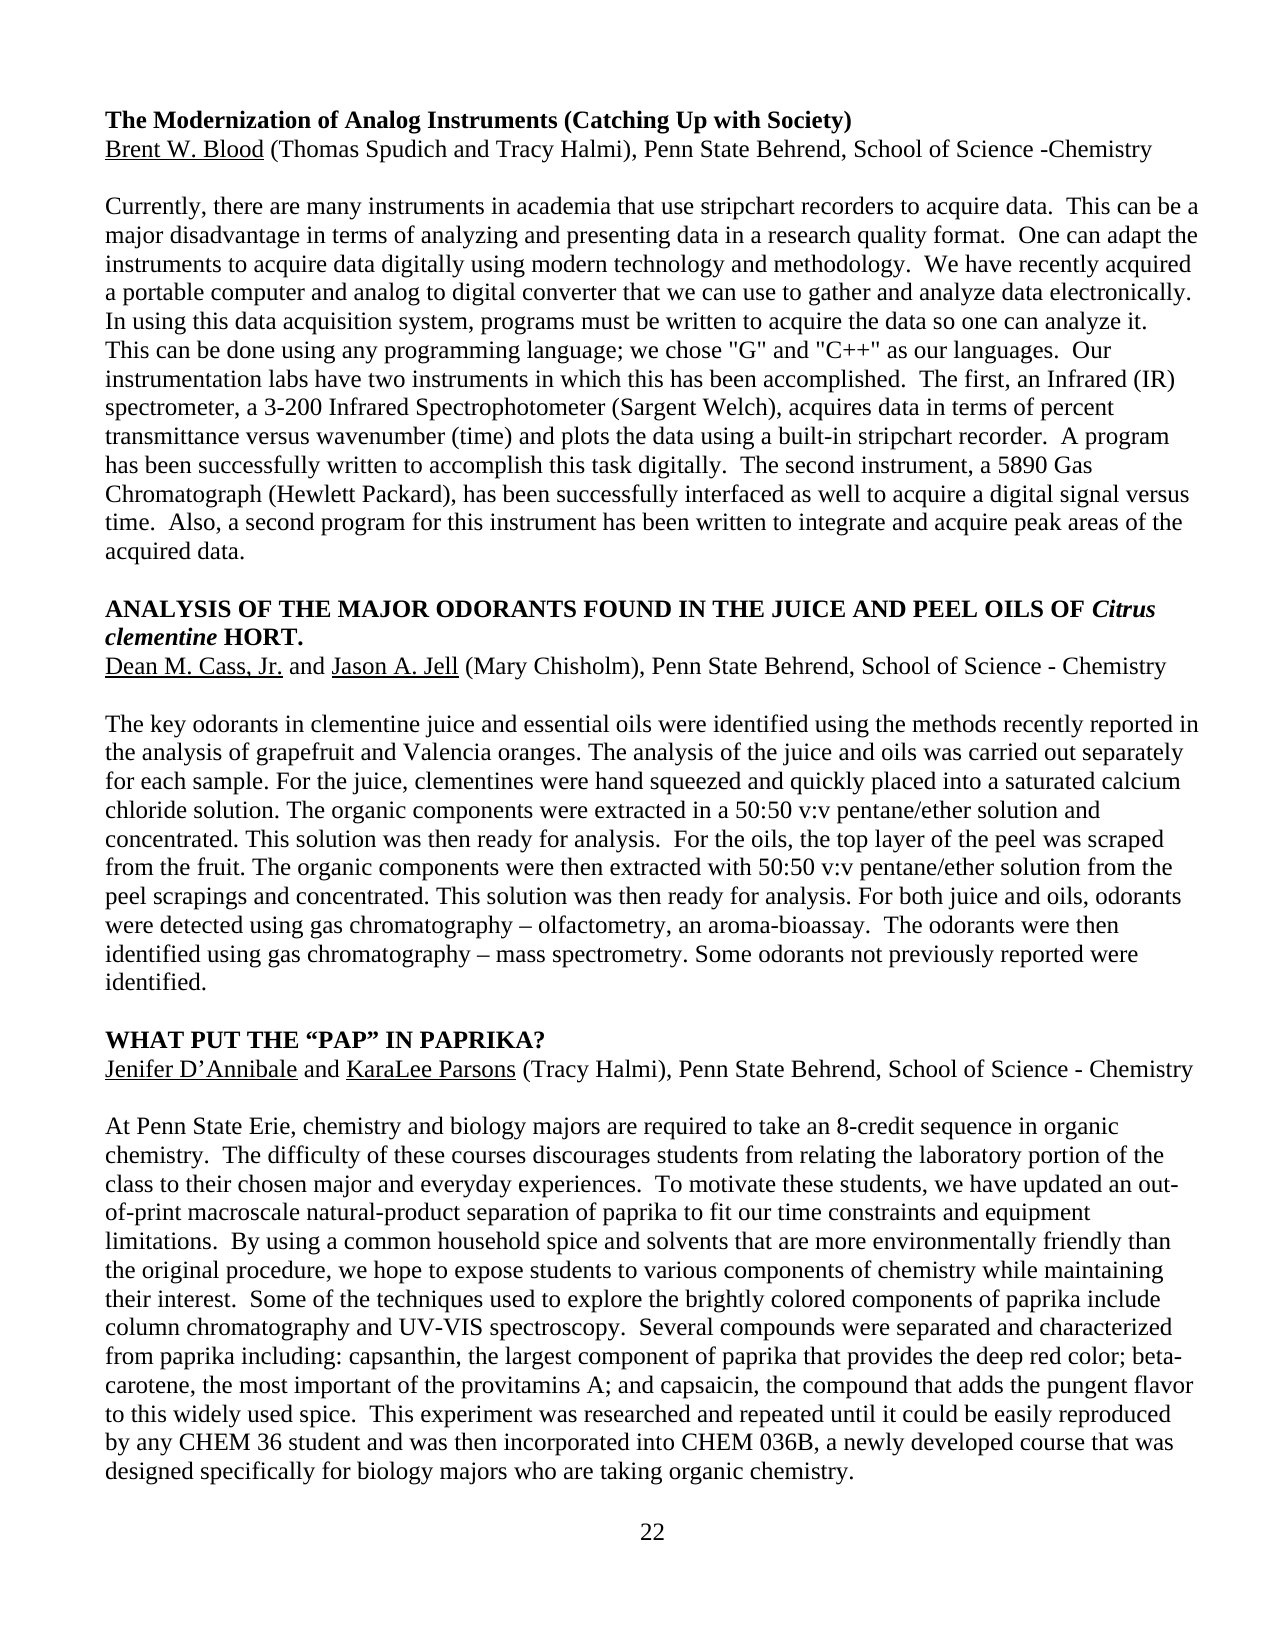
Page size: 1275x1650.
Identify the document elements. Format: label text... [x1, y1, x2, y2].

text Brent W. Blood (Thomas Spudich and Tracy Halmi), Behrend, -Chemistry [105, 134, 1200, 162]
text Dean M. Cass, Jr. and Jason A. Jell (Mary Chisholm), Behrend, - Chemistry [105, 651, 1200, 680]
text Currently, there are many instruments in academia that use stripchart recorders to acquire data. This can be a major disadvantage in terms of analyzing and presenting data in a research quality format. One can adapt the instruments to acquire data digitally using modern technology and methodology. We have recently acquired a portable computer and analog to digital converter that we can use to gather and analyze data electronically. In using this data acquisition system, programs must be written to acquire the data so one can analyze it. This can be done using any programming language; we chose "G" and "C++" as our languages. Our instrumentation labs have two instruments in which this has been accomplished. The first, an Infrared (IR) spectrometer, a 3-200 Infrared Spectrophotometer (Sargent Welch), acquires data in terms of percent transmittance versus wavenumber (time) and plots the data using a built-in stripchart recorder. A program has been successfully written to accomplish this task digitally. The second instrument, a 5890 Gas Chromatograph (Hewlett Packard), has been successfully interfaced as well to acquire a digital signal versus time. Also, a second program for this instrument has been written to integrate and acquire peak areas of the acquired data. [105, 191, 1200, 565]
text The key odorants in clementine juice and essential oils were identified using the methods recently reported in the analysis of grapefruit and oranges. The analysis of the juice and oils was carried out separately for each sample. For the juice, clementines were hand squeezed and quickly placed into a saturated calcium chloride solution. The organic components were extracted in a 50:50 v:v pentane/ether solution and concentrated. This solution was then ready for analysis. For the oils, the top layer of the peel was scraped from the fruit. The organic components were then extracted with 50:50 v:v pentane/ether solution from the peel scrapings and concentrated. This solution was then ready for analysis. For both juice and oils, odorants were detected using gas chromatography – olfactometry, an aroma-bioassay. The odorants were then identified using gas chromatography – mass spectrometry. Some odorants not previously reported were identified. [105, 709, 1200, 996]
subtitle The Modernization of Analog Instruments (Catching Up with Society) [105, 105, 1200, 134]
subtitle ANALYSIS OF THE MAJOR ODORANTS FOUND IN THE JUICE AND PEEL OILS OF Citrus clementine HORT. [105, 594, 1200, 651]
subtitle WHAT PUT THE “PAP” IN PAPRIKA? [105, 1025, 1200, 1054]
text Jenifer D’Annibale and KaraLee Parsons (Tracy Halmi), Behrend, - Chemistry [105, 1054, 1200, 1082]
text At Penn State Erie, chemistry and biology majors are required to take an 8-credit sequence in organic chemistry. The difficulty of these courses discourages students from relating the laboratory portion of the class to their chosen major and everyday experiences. To motivate these students, we have updated an out-of-print macroscale natural-product separation of paprika to fit our time constraints and equipment limitations. By using a common household spice and solvents that are more environmentally friendly than the original procedure, we hope to expose students to various components of chemistry while maintaining their interest. Some of the techniques used to explore the brightly colored components of paprika include column chromatography and UV-VIS spectroscopy. Several compounds were separated and characterized from paprika including: capsanthin, the largest component of paprika that provides the deep red color; beta-carotene, the most important of the provitamins A; and capsaicin, the compound that adds the pungent flavor to this widely used spice. This experiment was researched and repeated until it could be easily reproduced by any CHEM 36 student and was then incorporated into CHEM 036B, a newly developed course that was designed specifically for biology majors who are taking organic chemistry. [105, 1111, 1200, 1485]
